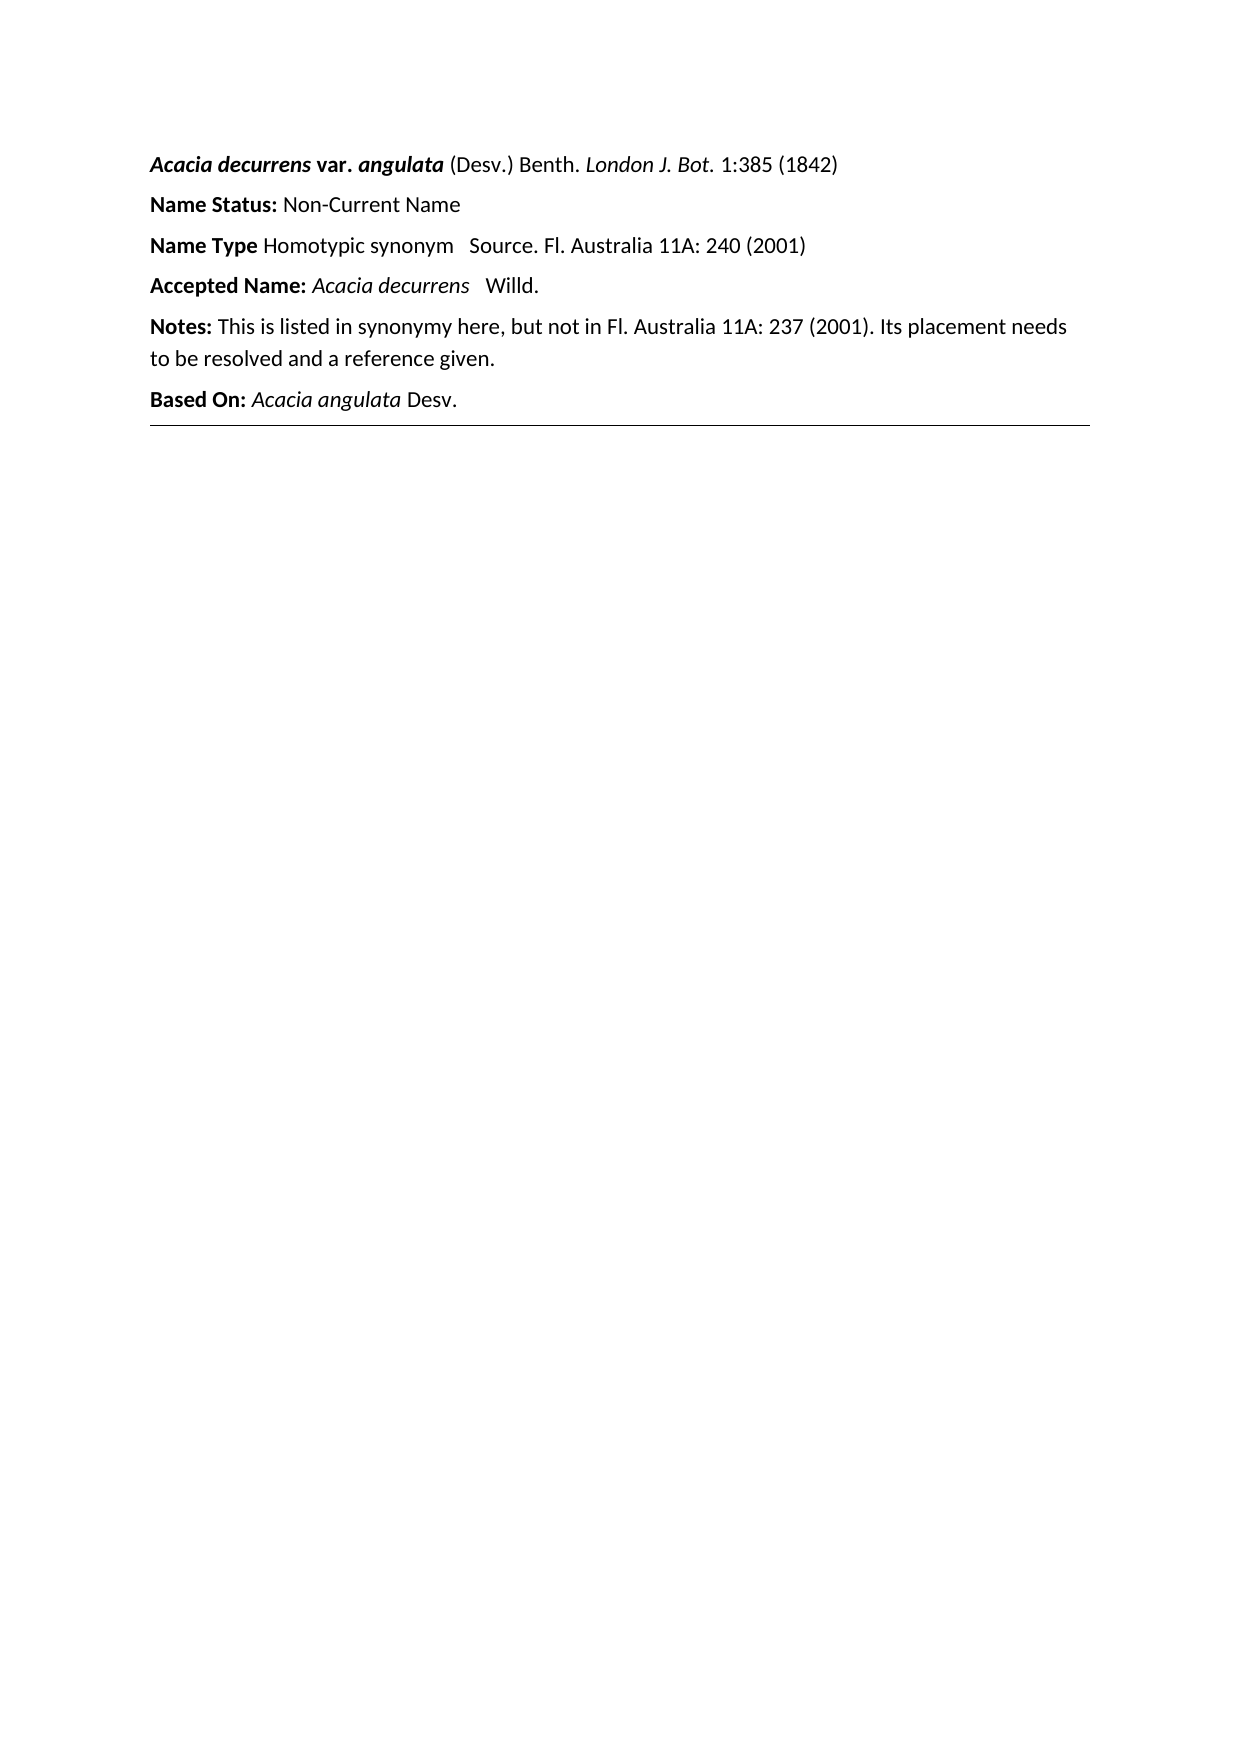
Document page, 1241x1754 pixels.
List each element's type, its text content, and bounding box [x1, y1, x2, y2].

text Acacia decurrens var. angulata (Desv.) Benth. London J. Bot. 1:385 (1842) [150, 150, 1090, 178]
text Accepted Name: Acacia decurrens Willd. [150, 272, 1090, 299]
text Name Type Homotypic synonym Source. Fl. Australia 11A: 240 (2001) [150, 231, 1090, 259]
text Notes: This is listed in synonymy here, but not in Fl. Australia 11A: 237 (2001). Its placement needs to be resolved and a reference given. [150, 312, 1090, 372]
text Name Status: Non-Current Name [150, 191, 1090, 218]
text Based On: Acacia angulata Desv. [150, 385, 1090, 413]
